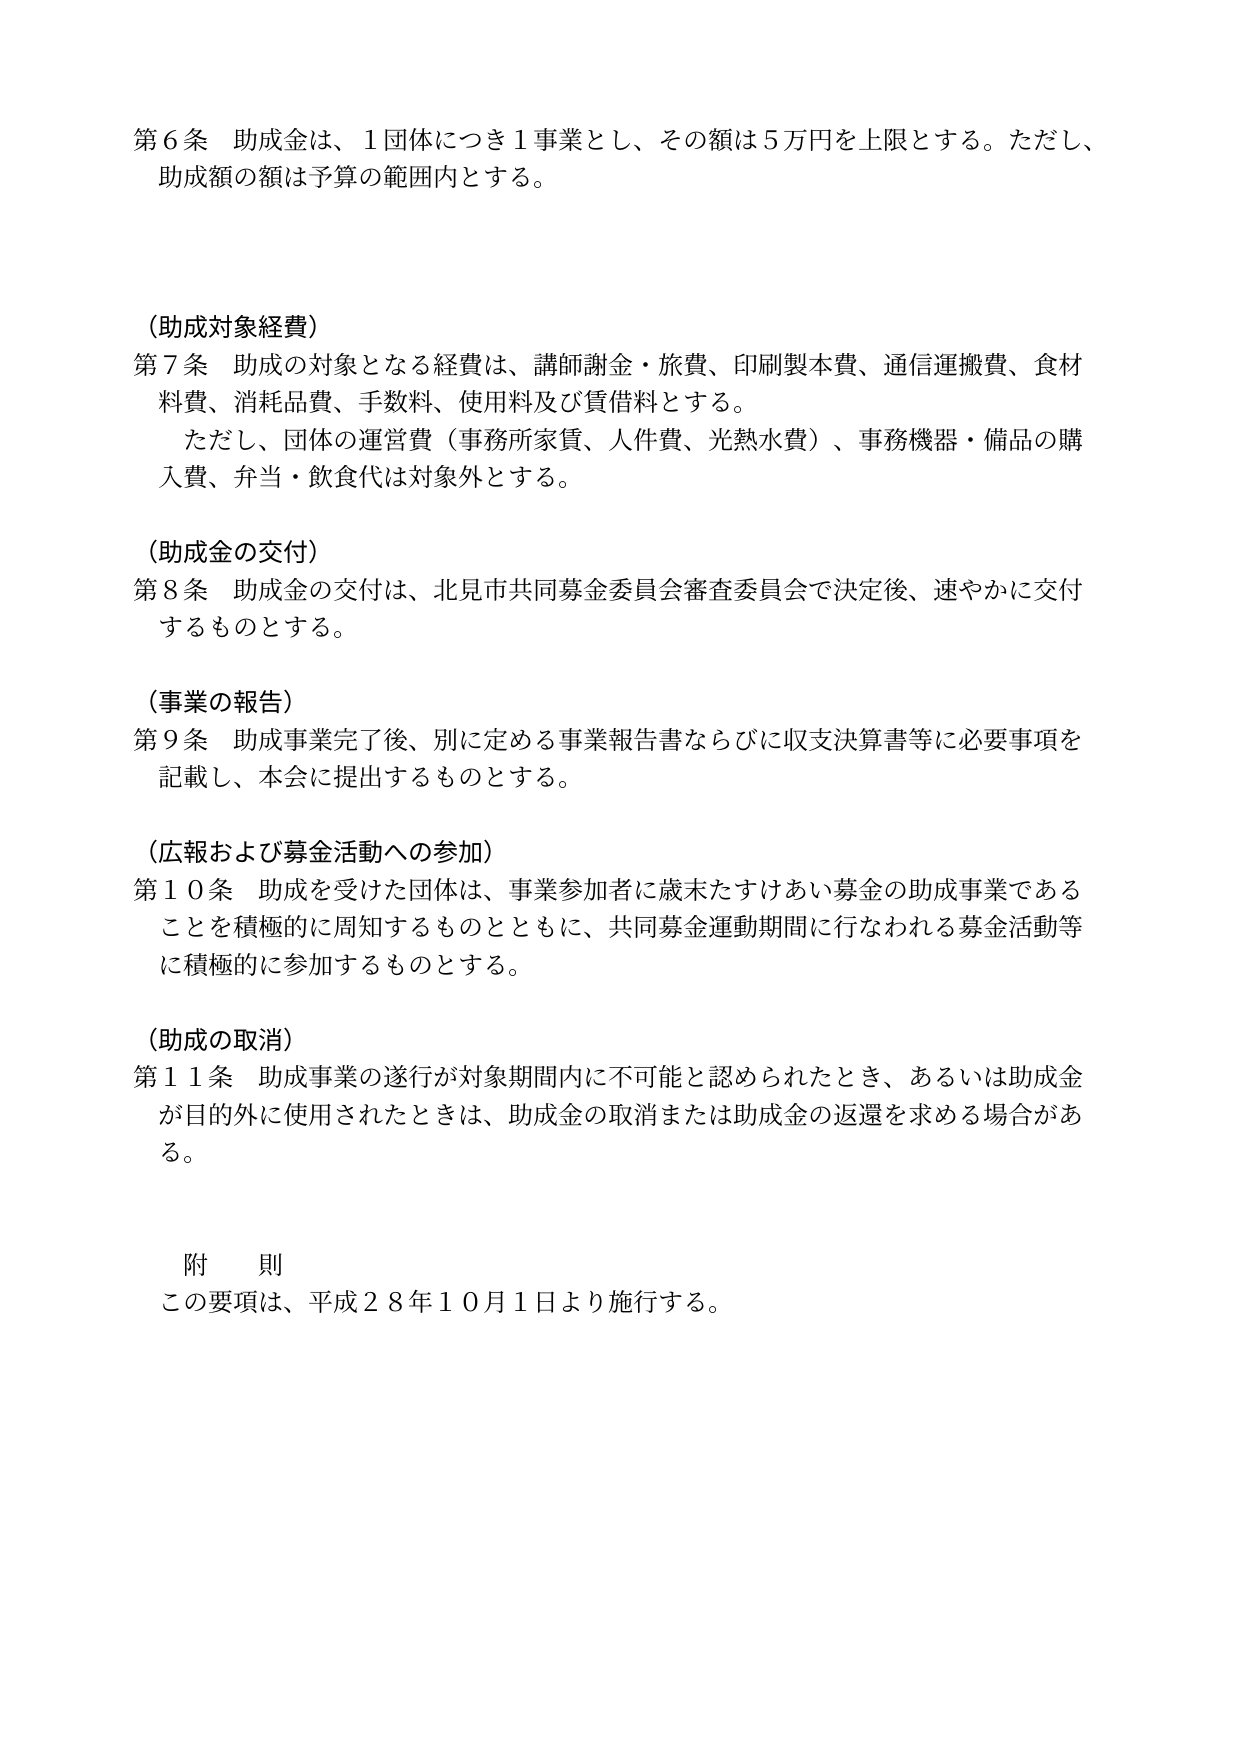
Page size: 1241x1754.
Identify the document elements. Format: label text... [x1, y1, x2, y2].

text （助成の取消） [133, 1019, 1107, 1057]
text （助成対象経費） [133, 307, 1107, 344]
text （事業の報告） [133, 682, 1107, 719]
text 第１１条 助成事業の遂行が対象期間内に不可能と認められたとき、あるいは助成金が目的外に使用されたときは、助成金の取消または助成金の返還を求める場合がある。 [133, 1057, 1107, 1169]
text （広報および募金活動への参加） [133, 832, 1107, 869]
text ただし、団体の運営費（事務所家賃、人件費、光熱水費）、事務機器・備品の購入費、弁当・飲食代は対象外とする。 [133, 419, 1107, 494]
text 第８条 助成金の交付は、北見市共同募金委員会審査委員会で決定後、速やかに交付するものとする。 [133, 569, 1107, 644]
text 第６条 助成金は、１団体につき１事業とし、その額は５万円を上限とする。ただし、助成額の額は予算の範囲内とする。 [133, 119, 1107, 194]
text 第１０条 助成を受けた団体は、事業参加者に歳末たすけあい募金の助成事業であることを積極的に周知するものとともに、共同募金運動期間に行なわれる募金活動等に積極的に参加するものとする。 [133, 869, 1107, 982]
text （助成金の交付） [133, 532, 1107, 569]
text この要項は、平成２８年１０月１日より施行する。 [133, 1282, 1107, 1319]
text 第７条 助成の対象となる経費は、講師謝金・旅費、印刷製本費、通信運搬費、食材料費、消耗品費、手数料、使用料及び賃借料とする。 [133, 344, 1107, 419]
text 第９条 助成事業完了後、別に定める事業報告書ならびに収支決算書等に必要事項を記載し、本会に提出するものとする。 [133, 719, 1107, 794]
text 附 則 [133, 1244, 1107, 1282]
